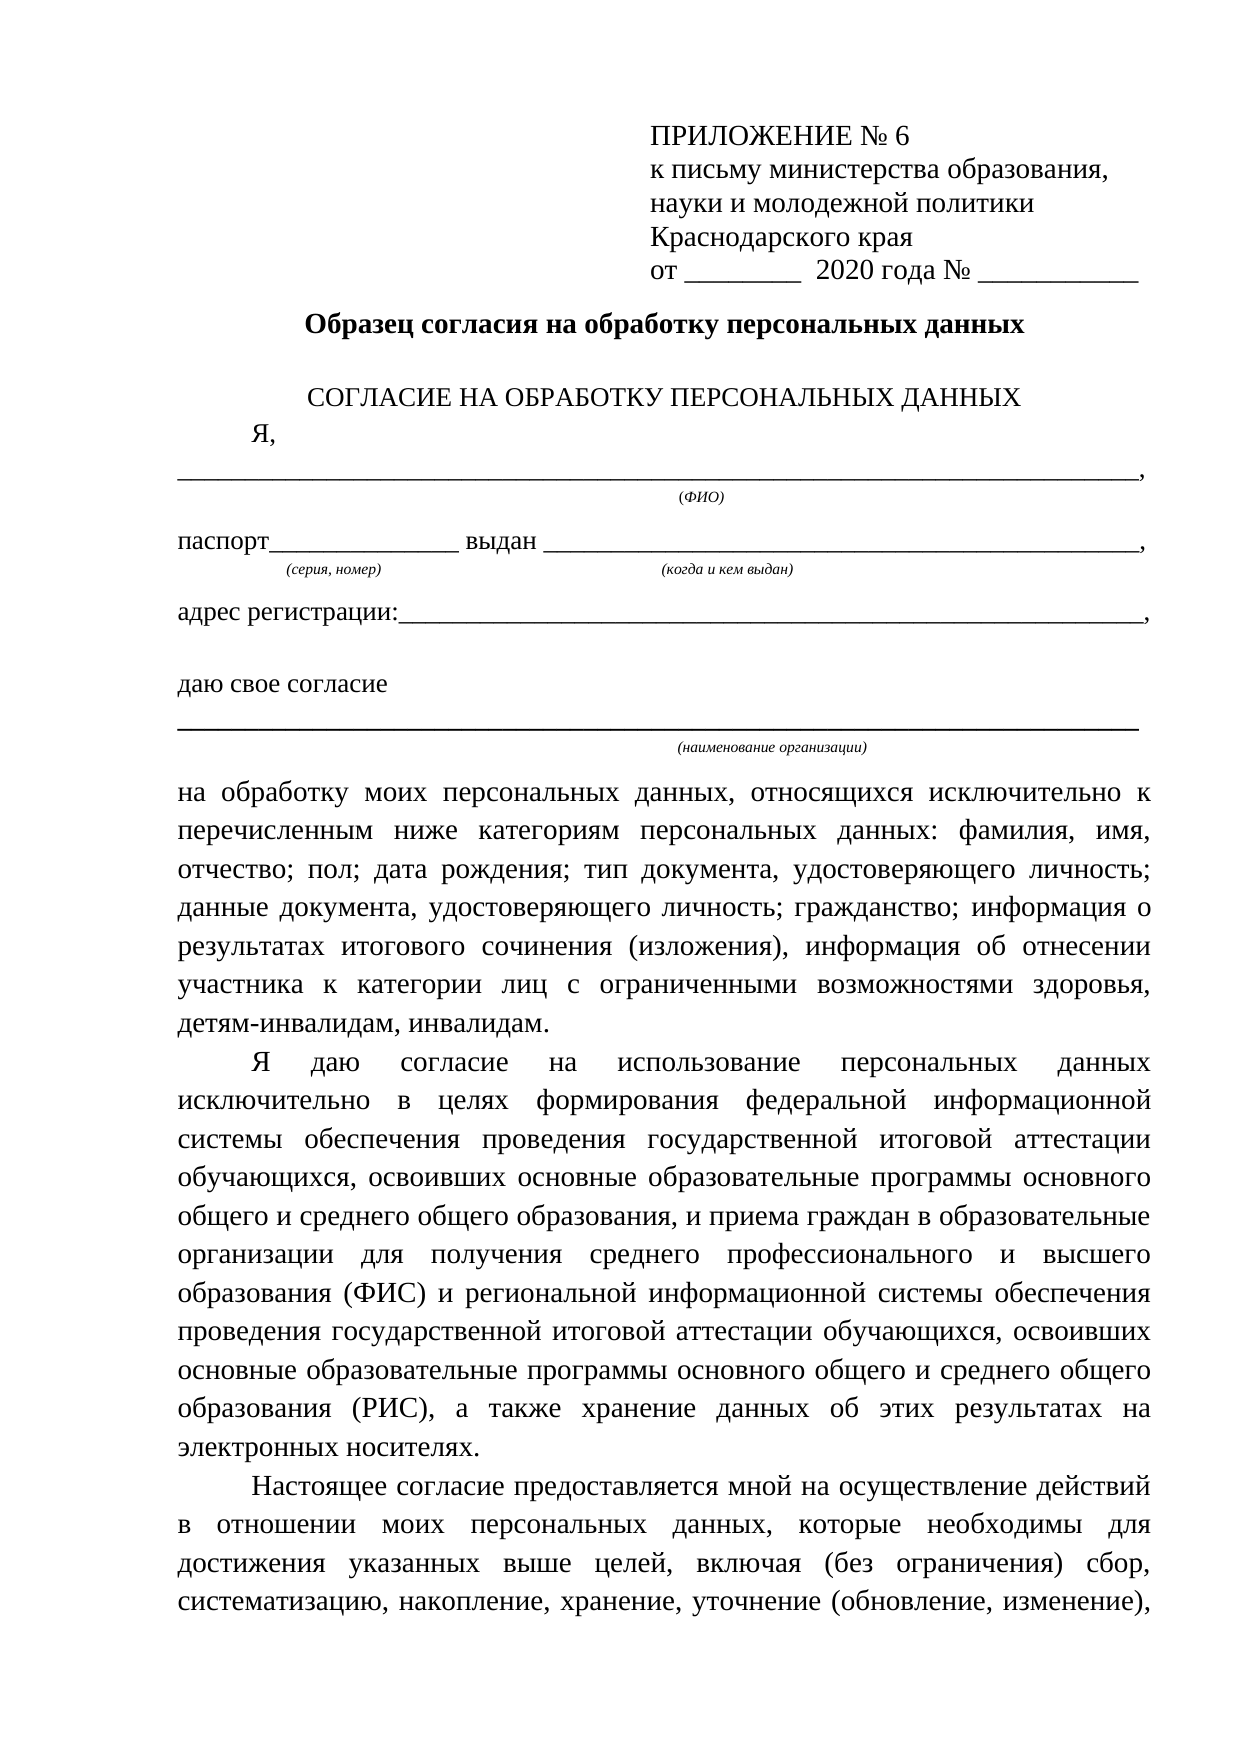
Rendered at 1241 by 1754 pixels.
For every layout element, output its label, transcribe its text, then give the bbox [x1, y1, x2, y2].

text ПРИЛОЖЕНИЕ № 6 [177, 118, 1152, 152]
text даю свое согласие _______________________________________________________________________ [177, 667, 1152, 734]
text (наименование организации) [177, 738, 1152, 769]
text СОГЛАСИЕ НА ОБРАБОТКУ ПЕРСОНАЛЬНЫХ ДАННЫХ [177, 381, 1152, 412]
text (серия, номер) (когда и кем выдан) [177, 559, 1152, 591]
text паспорт______________ выдан ____________________________________________, [177, 524, 1152, 555]
text от ________ 2020 года № ___________ [177, 252, 1152, 286]
text Я, _______________________________________________________________________, [177, 417, 1152, 483]
text науки и молодежной политики [177, 185, 1152, 219]
text Я даю согласие на использование персональных данных исключительно в целях формирования федеральной информационной системы обеспечения проведения государственной итоговой аттестации обучающихся, освоивших основные образовательные программы основного общего и среднего общего образования, и приема граждан в образовательные организации для получения среднего профессионального и высшего образования (ФИС) и региональной информационной системы обеспечения проведения государственной итоговой аттестации обучающихся, освоивших основные образовательные программы основного общего и среднего общего образования (РИС), а также хранение данных об этих результатах на электронных носителях. [177, 1044, 1152, 1463]
subtitle Образец согласия на обработку персональных данных [177, 307, 1152, 340]
text Краснодарского края [177, 219, 1152, 252]
text на обработку моих персональных данных, относящихся исключительно к перечисленным ниже категориям персональных данных: фамилия, имя, отчество; пол; дата рождения; тип документа, удостоверяющего личность; данные документа, удостоверяющего личность; гражданство; информация о результатах итогового сочинения (изложения), информация об отнесении участника к категории лиц с ограниченными возможностями здоровья, детям-инвалидам, инвалидам. [177, 774, 1152, 1039]
text к письму министерства образования, [177, 152, 1152, 185]
text (ФИО) [177, 488, 1152, 519]
text адрес регистрации:_______________________________________________________, [177, 595, 1152, 626]
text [177, 1468, 1152, 1617]
